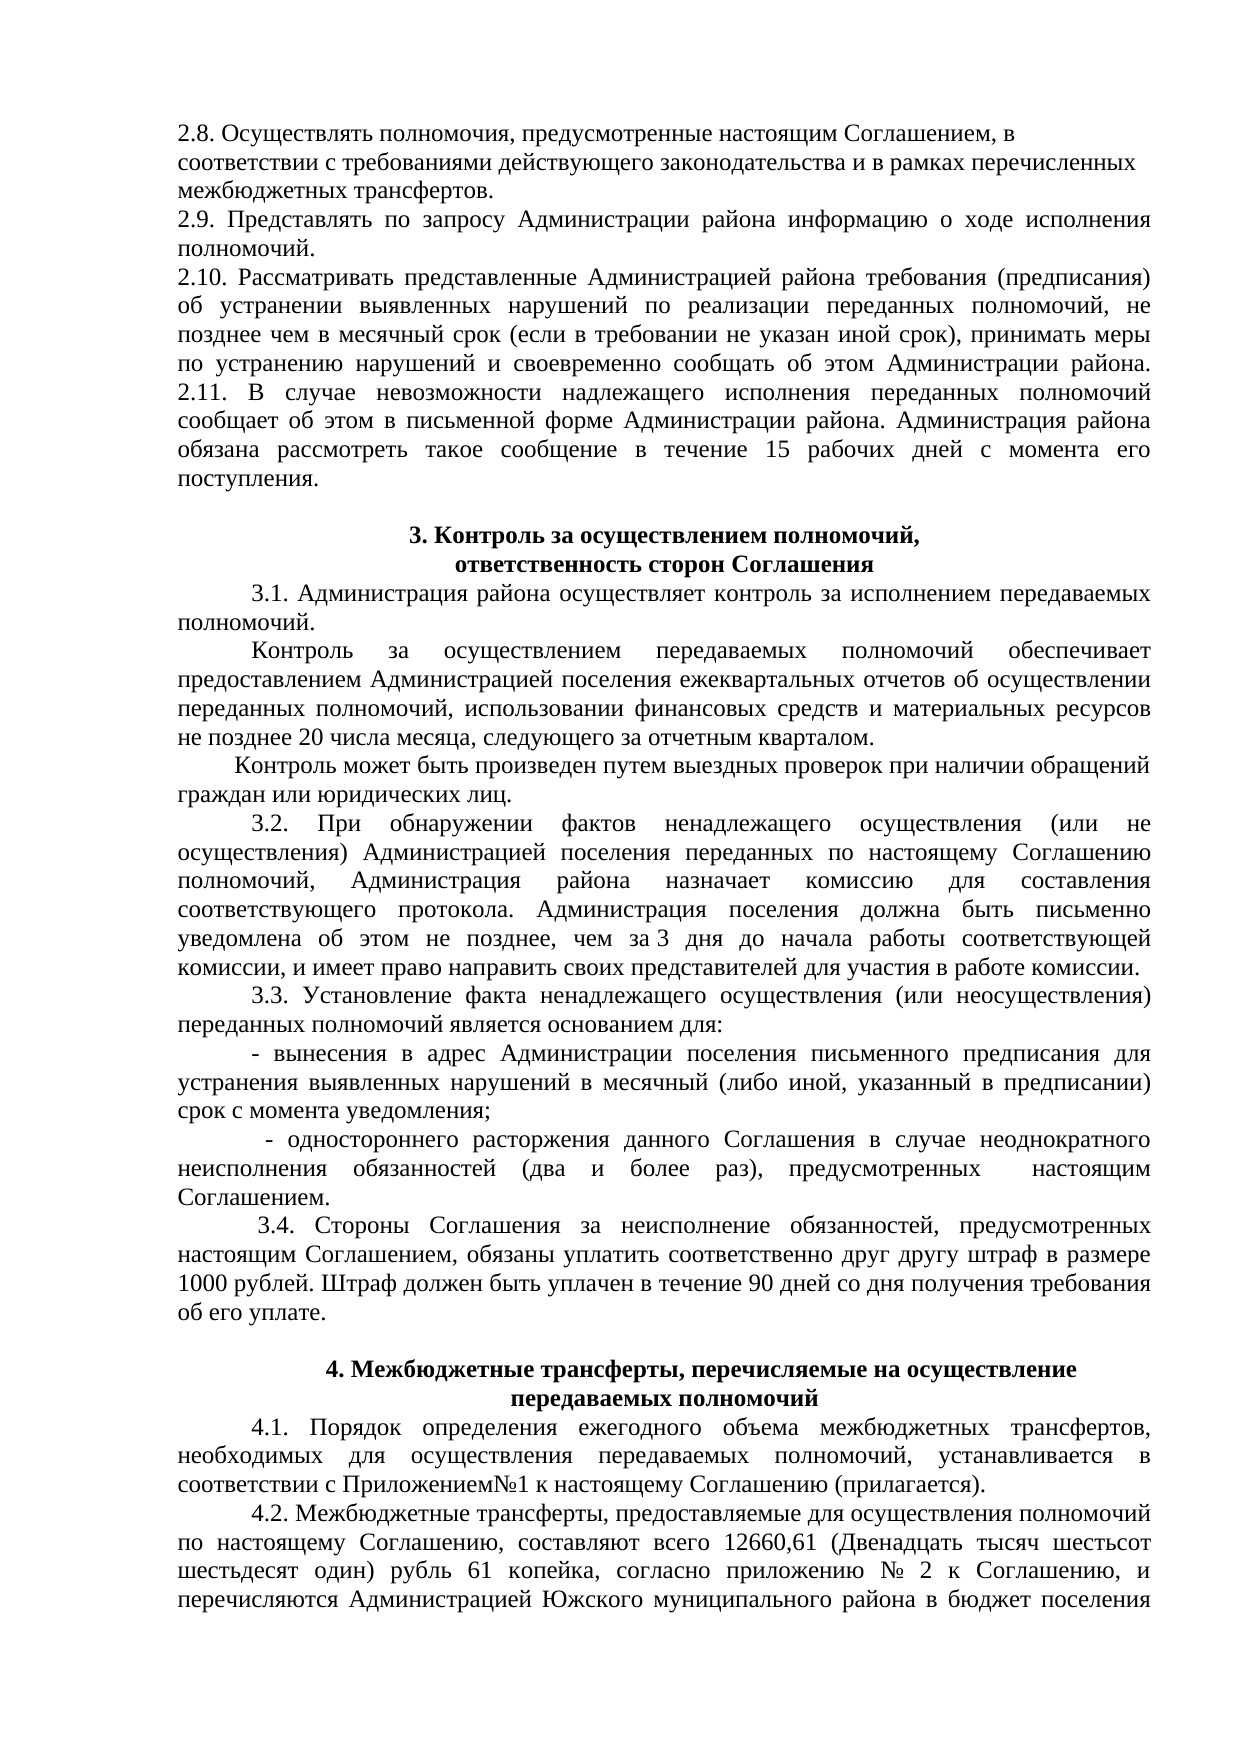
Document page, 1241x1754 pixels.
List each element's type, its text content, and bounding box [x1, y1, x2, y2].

text 3. Контроль за осуществлением полномочий, ответственность сторон Соглашения [177, 521, 1152, 578]
text 3.3. Установление факта ненадлежащего осуществления (или неосуществления) переданных полномочий является основанием для: [177, 981, 1152, 1038]
text 3.2. При обнаружении фактов ненадлежащего осуществления (или не осуществления) Администрацией поселения переданных по настоящему Соглашению полномочий, Администрация района назначает комиссию для составления соответствующего протокола. Администрация поселения должна быть письменно уведомлена об этом не позднее, чем за 3 дня до начала работы соответствующей комиссии, и имеет право направить своих представителей для участия в работе комиссии. [177, 808, 1152, 981]
text 4. Межбюджетные трансферты, перечисляемые на осуществление передаваемых полномочий [177, 1354, 1152, 1412]
text 2.9. Представлять по запросу Администрации района информацию о ходе исполнения полномочий. [177, 204, 1152, 262]
text 2.10. Рассматривать представленные Администрацией района требования (предписания) об устранении выявленных нарушений по реализации переданных полномочий, не позднее чем в месячный срок (если в требовании не указан иной срок), принимать меры по устранению нарушений и своевременно сообщать об этом Администрации района. 2.11. В случае невозможности надлежащего исполнения переданных полномочий сообщает об этом в письменной форме Администрации района. Администрация района обязана рассмотреть такое сообщение в течение 15 рабочих дней с момента его поступления. [177, 262, 1152, 492]
text 3.1. Администрация района осуществляет контроль за исполнением передаваемых полномочий. [177, 578, 1152, 636]
text - одностороннего расторжения данного Соглашения в случае неоднократного неисполнения обязанностей (два и более раз), предусмотренных настоящим Соглашением. [177, 1124, 1152, 1211]
text Контроль может быть произведен путем выездных проверок при наличии обращений граждан или юридических лиц. [177, 751, 1152, 808]
text 2.8. Осуществлять полномочия, предусмотренные настоящим Соглашением, в соответствии с требованиями действующего законодательства и в рамках перечисленных межбюджетных трансфертов. [177, 118, 1152, 204]
text 3.4. Стороны Соглашения за неисполнение обязанностей, предусмотренных настоящим Соглашением, обязаны уплатить соответственно друг другу штраф в размере 1000 рублей. Штраф должен быть уплачен в течение 90 дней со дня получения требования об его уплате. [177, 1211, 1152, 1326]
text Контроль за осуществлением передаваемых полномочий обеспечивает предоставлением Администрацией поселения ежеквартальных отчетов об осуществлении переданных полномочий, использовании финансовых средств и материальных ресурсов не позднее 20 числа месяца, следующего за отчетным кварталом. [177, 636, 1152, 751]
text - вынесения в адрес Администрации поселения письменного предписания для устранения выявленных нарушений в месячный (либо иной, указанный в предписании) срок с момента уведомления; [177, 1038, 1152, 1124]
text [177, 1498, 1152, 1613]
text 4.1. Порядок определения ежегодного объема межбюджетных трансфертов, необходимых для осуществления передаваемых полномочий, устанавливается в соответствии с Приложением№1 к настоящему Соглашению (прилагается). [177, 1412, 1152, 1498]
